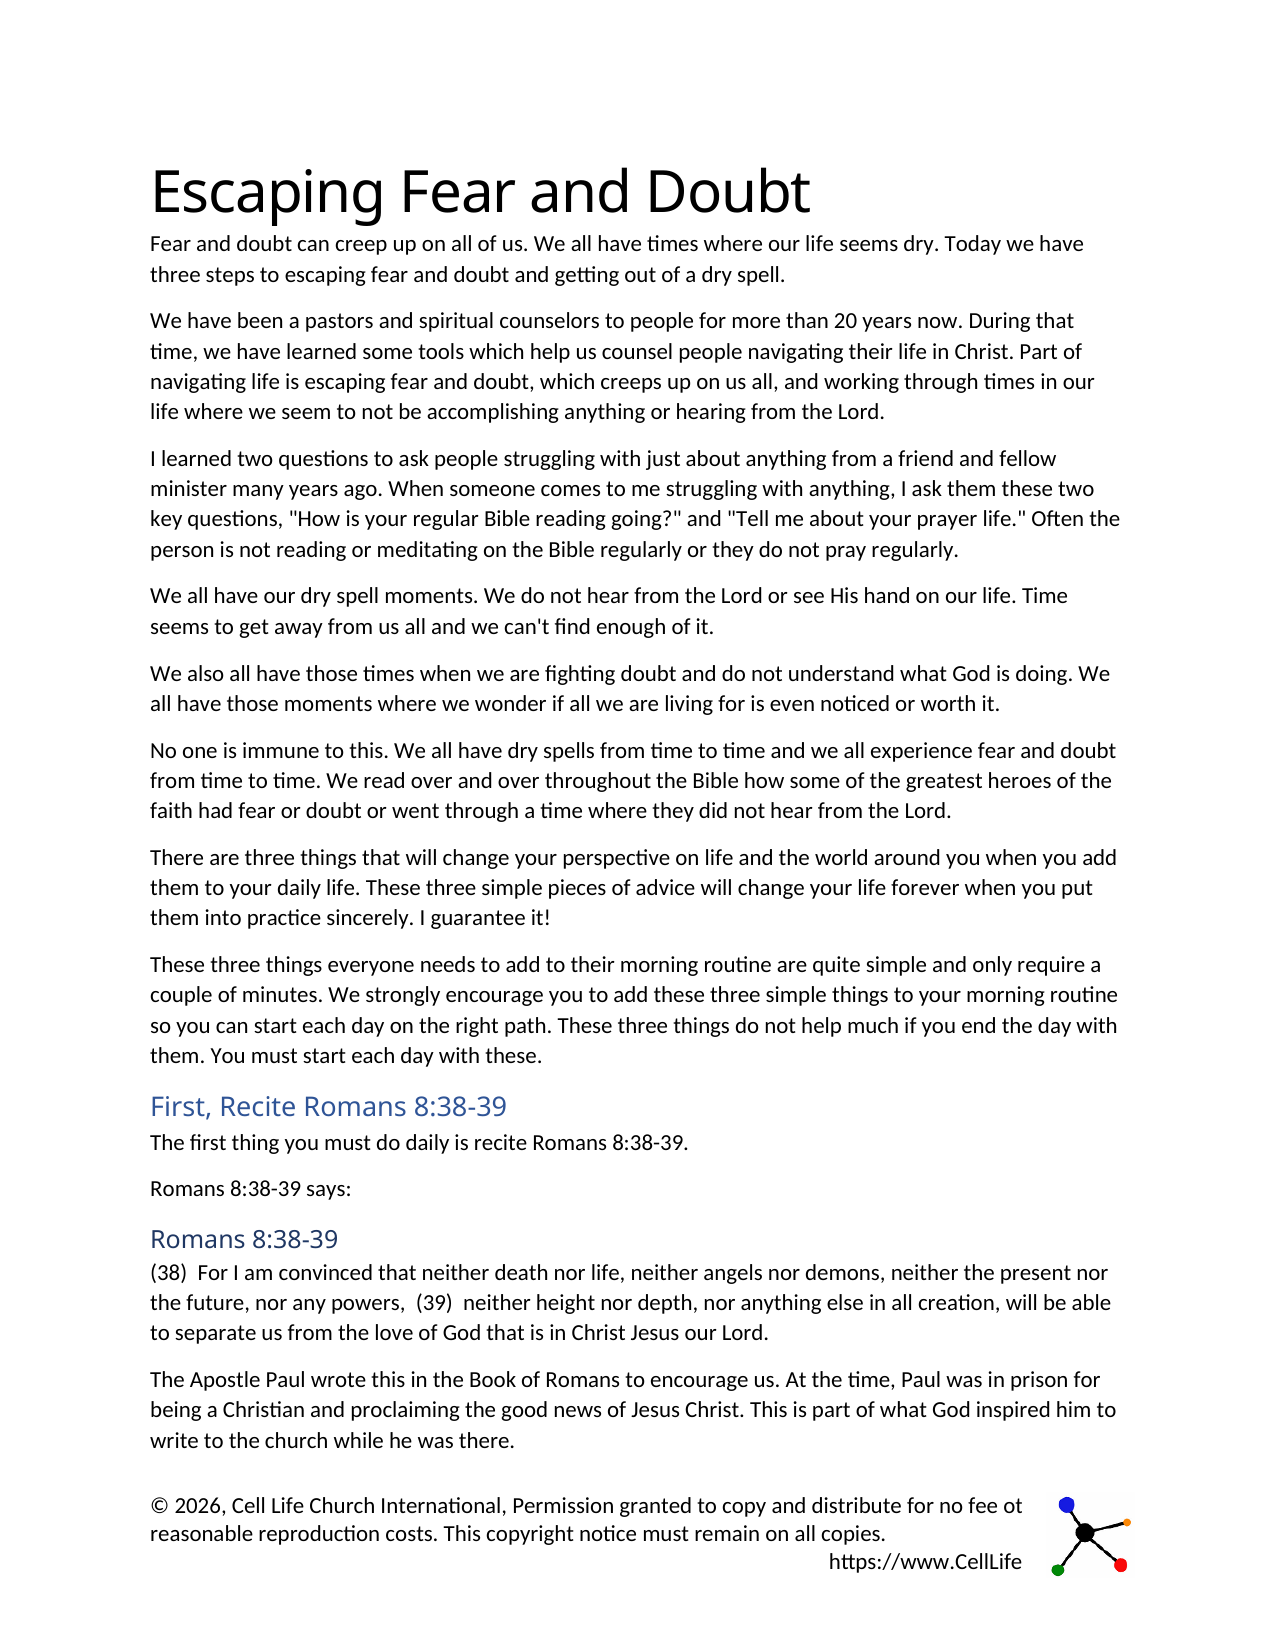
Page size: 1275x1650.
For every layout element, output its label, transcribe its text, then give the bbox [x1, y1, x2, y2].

text I learned two questions to ask people struggling with just about anything from a friend and fellow minister many years ago. When someone comes to me struggling with anything, I ask them these two key questions, "How is your regular Bible reading going?" and "Tell me about your prayer life." Often the person is not reading or meditating on the Bible regularly or they do not pray regularly. [150, 444, 1125, 563]
text The Apostle Paul wrote this in the Book of Romans to encourage us. At the time, Paul was in prison for being a Christian and proclaiming the good news of Jesus Christ. This is part of what God inspired him to write to the church while he was there. [150, 1365, 1125, 1454]
text No one is immune to this. We all have dry spells from time to time and we all experience fear and doubt from time to time. We read over and over throughout the Bible how some of the greatest heroes of the faith had fear or doubt or went through a time where they did not hear from the Lord. [150, 736, 1125, 824]
text The first thing you must do daily is recite Romans 8:38-39. [150, 1128, 1125, 1156]
text There are three things that will change your perspective on life and the world around you when you add them to your daily life. These three simple pieces of advice will change your life forever when you put them into practice sincerely. I guarantee it! [150, 843, 1125, 931]
text We all have our dry spell moments. We do not hear from the Lord or see His hand on our life. Time seems to get away from us all and we can't find enough of it. [150, 582, 1125, 640]
subtitle Romans 8:38-39 [150, 1221, 1125, 1255]
title Escaping Fear and Doubt [150, 150, 1125, 229]
text We also all have those times when we are fighting doubt and do not understand what God is doing. We all have those moments where we wonder if all we are living for is even noticed or worth it. [150, 659, 1125, 717]
text (38) For I am convinced that neither death nor life, neither angels nor demons, neither the present nor the future, nor any powers, (39) neither height nor depth, nor anything else in all creation, will be able to separate us from the love of God that is in Christ Jesus our Lord. [150, 1258, 1125, 1347]
text Fear and doubt can creep up on all of us. We all have times where our life seems dry. Today we have three steps to escaping fear and doubt and getting out of a dry spell. [150, 229, 1125, 288]
text Romans 8:38-39 says: [150, 1174, 1125, 1202]
text These three things everyone needs to add to their morning routine are quite simple and only require a couple of minutes. We strongly encourage you to add these three simple things to your morning routine so you can start each day on the right path. These three things do not help much if you end the day with them. You must start each day with these. [150, 950, 1125, 1069]
text We have been a pastors and spiritual counselors to people for more than 20 years now. During that time, we have learned some tools which help us counsel people navigating their life in Christ. Part of navigating life is escaping fear and doubt, which creeps up on us all, and working through times in our life where we seem to not be accomplishing anything or hearing from the Lord. [150, 307, 1125, 425]
subtitle First, Recite Romans 8:38-39 [150, 1088, 1125, 1125]
